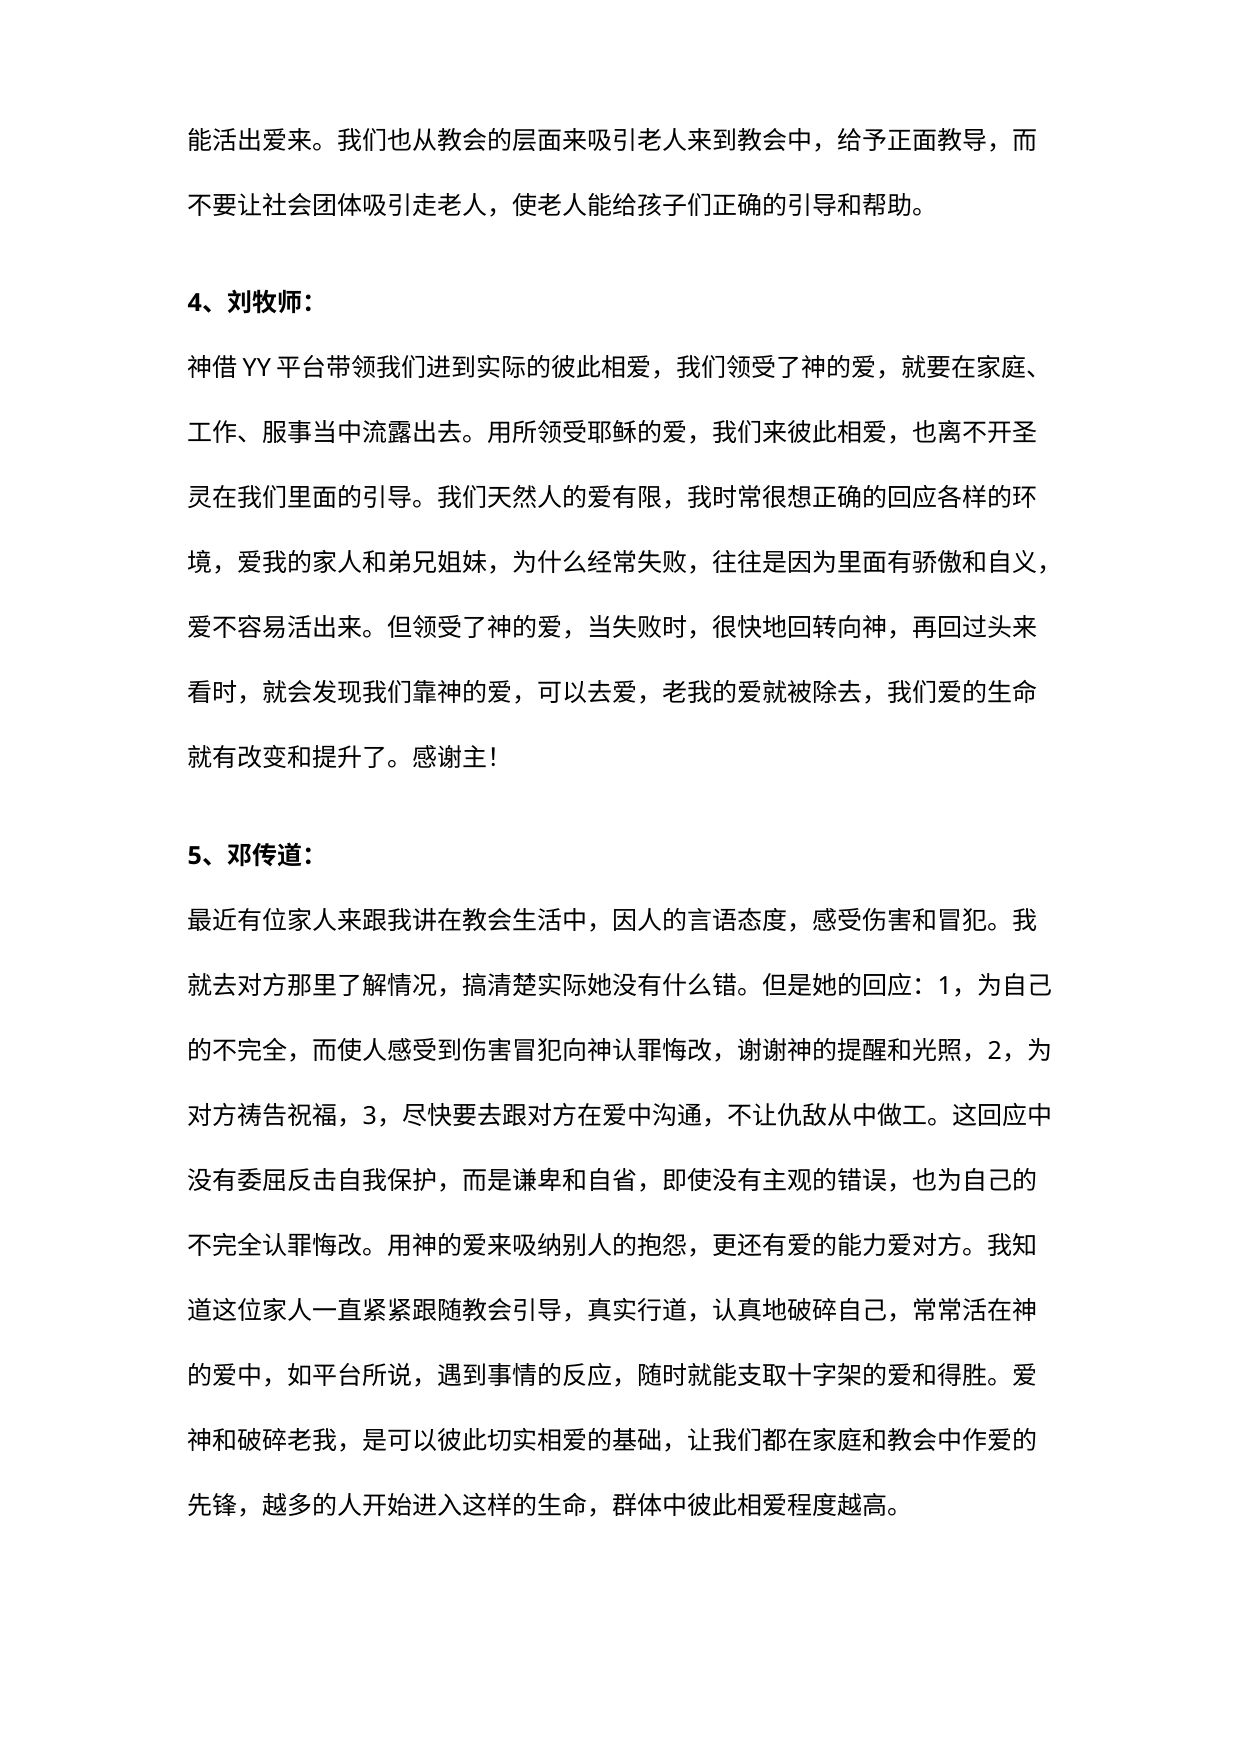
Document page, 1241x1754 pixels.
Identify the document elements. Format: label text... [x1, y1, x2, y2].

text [187, 106, 1053, 236]
text 4、刘牧师： [187, 268, 1053, 333]
text 神借YY平台带领我们进到实际的彼此相爱，我们领受了神的爱，就要在家庭、工作、服事当中流露出去。用所领受耶稣的爱，我们来彼此相爱，也离不开圣灵在我们里面的引导。我们天然人的爱有限，我时常很想正确的回应各样的环境，爱我的家人和弟兄姐妹，为什么经常失败，往往是因为里面有骄傲和自义，爱不容易活出来。但领受了神的爱，当失败时，很快地回转向神，再回过头来看时，就会发现我们靠神的爱，可以去爱，老我的爱就被除去，我们爱的生命就有改变和提升了。感谢主！ [187, 333, 1053, 788]
text 5、邓传道： [187, 821, 1053, 886]
text 最近有位家人来跟我讲在教会生活中，因人的言语态度，感受伤害和冒犯。我就去对方那里了解情况，搞清楚实际她没有什么错。但是她的回应：1，为自己的不完全，而使人感受到伤害冒犯向神认罪悔改，谢谢神的提醒和光照，2，为对方祷告祝福，3，尽快要去跟对方在爱中沟通，不让仇敌从中做工。这回应中没有委屈反击自我保护，而是谦卑和自省，即使没有主观的错误，也为自己的不完全认罪悔改。用神的爱来吸纳别人的抱怨，更还有爱的能力爱对方。我知道这位家人一直紧紧跟随教会引导，真实行道，认真地破碎自己，常常活在神的爱中，如平台所说，遇到事情的反应，随时就能支取十字架的爱和得胜。爱神和破碎老我，是可以彼此切实相爱的基础，让我们都在家庭和教会中作爱的先锋，越多的人开始进入这样的生命，群体中彼此相爱程度越高。 [187, 886, 1053, 1536]
